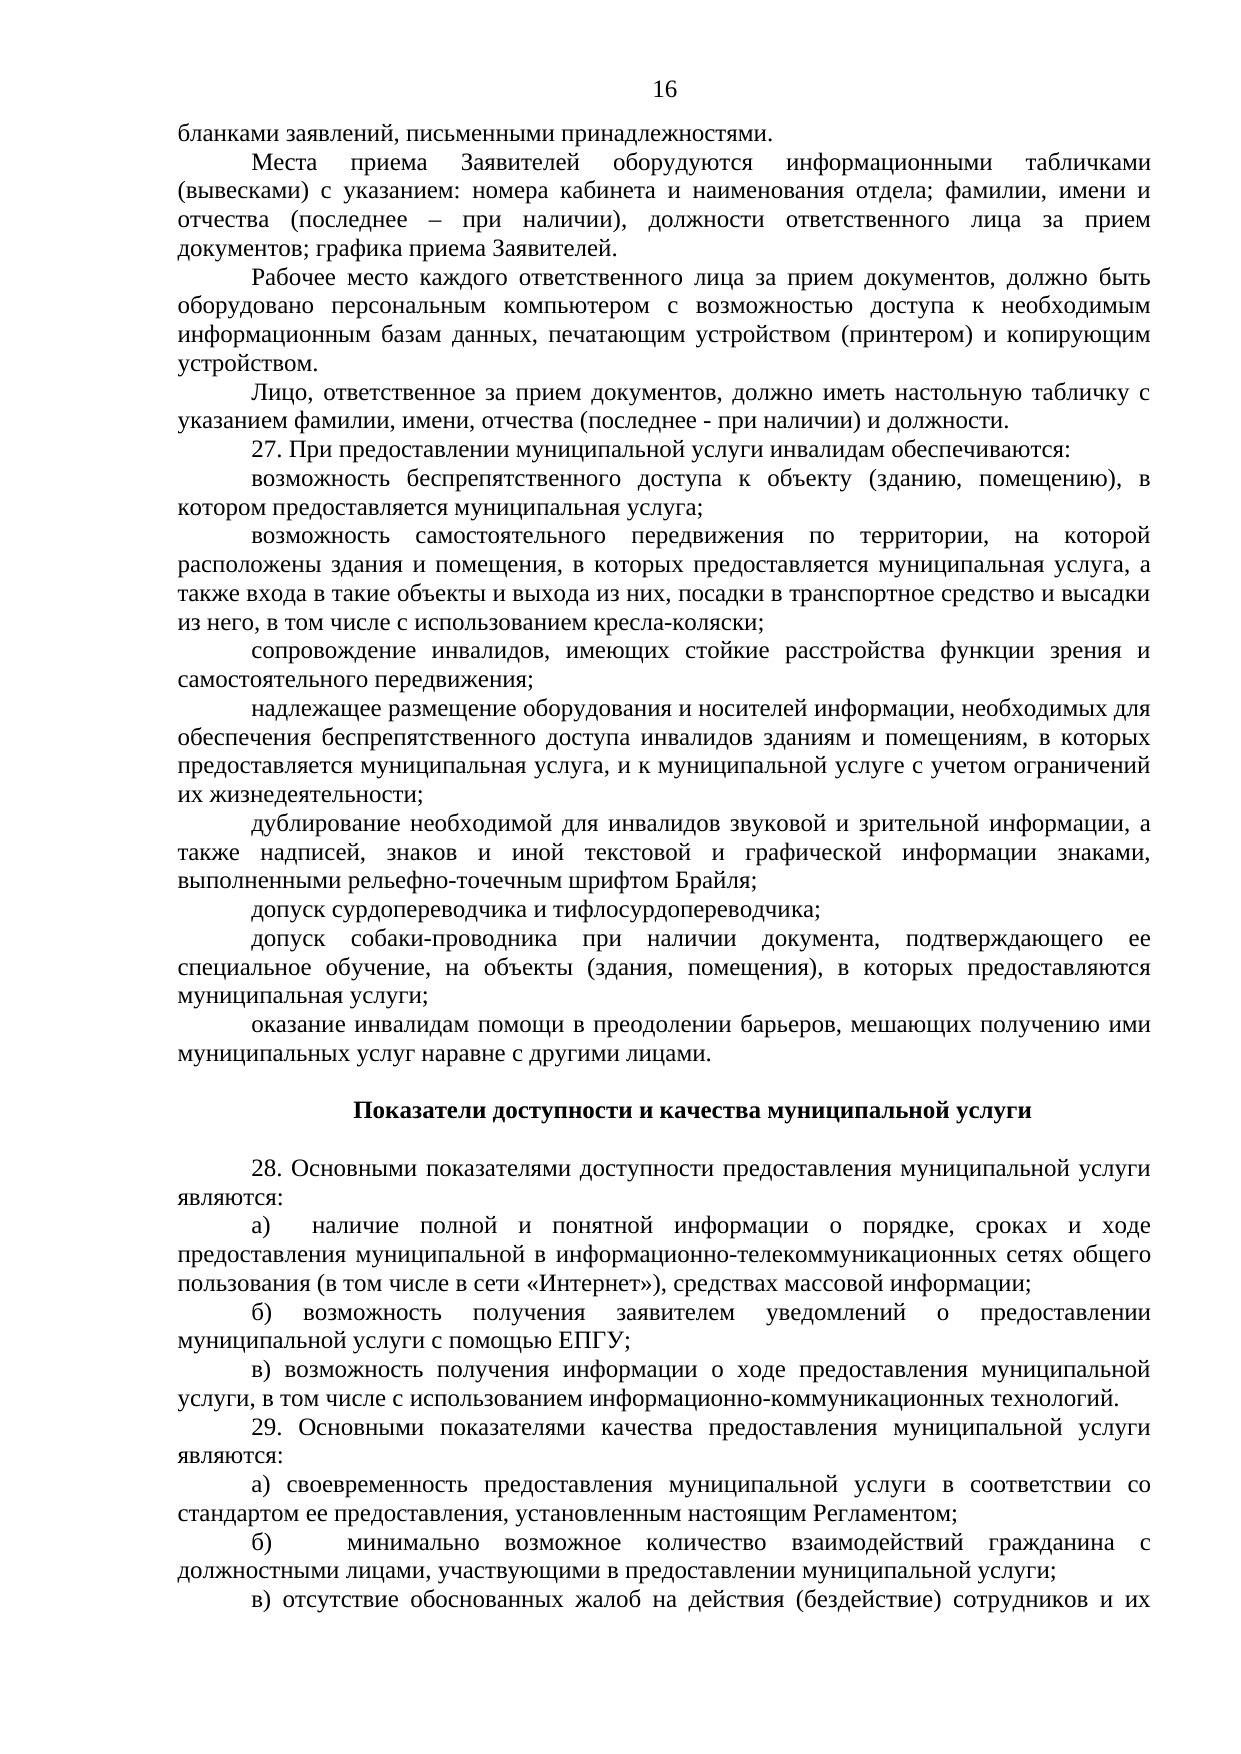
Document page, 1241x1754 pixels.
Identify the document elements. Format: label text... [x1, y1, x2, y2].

text Места приема Заявителей оборудуются информационными табличками (вывесками) с указанием: номера кабинета и наименования отдела; фамилии, имени и отчества (последнее – при наличии), должности ответственного лица за прием документов; графика приема Заявителей. [177, 147, 1152, 262]
text в) возможность получения информации о ходе предоставления муниципальной услуги, в том числе с использованием информационно-коммуникационных технологий. [177, 1354, 1152, 1412]
text 29. Основными показателями качества предоставления муниципальной услуги являются: [177, 1412, 1152, 1469]
text допуск собаки-проводника при наличии документа, подтверждающего ее специальное обучение, на объекты (здания, помещения), в которых предоставляются муниципальная услуги; [177, 923, 1152, 1009]
text допуск сурдопереводчика и тифлосурдопереводчика; [177, 894, 1152, 923]
text б) минимально возможное количество взаимодействий гражданина с должностными лицами, участвующими в предоставлении муниципальной услуги; [177, 1527, 1152, 1584]
text сопровождение инвалидов, имеющих стойкие расстройства функции зрения и самостоятельного передвижения; [177, 636, 1152, 693]
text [177, 1584, 1152, 1613]
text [177, 118, 1152, 147]
text надлежащее размещение оборудования и носителей информации, необходимых для обеспечения беспрепятственного доступа инвалидов зданиям и помещениям, в которых предоставляется муниципальная услуга, и к муниципальной услуге с учетом ограничений их жизнедеятельности; [177, 693, 1152, 808]
text возможность самостоятельного передвижения по территории, на которой расположены здания и помещения, в которых предоставляется муниципальная услуга, а также входа в такие объекты и выхода из них, посадки в транспортное средство и высадки из него, в том числе с использованием кресла-коляски; [177, 521, 1152, 636]
text Показатели доступности и качества муниципальной услуги [177, 1096, 1152, 1124]
text 28. Основными показателями доступности предоставления муниципальной услуги являются: [177, 1153, 1152, 1211]
text Рабочее место каждого ответственного лица за прием документов, должно быть оборудовано персональным компьютером с возможностью доступа к необходимым информационным базам данных, печатающим устройством (принтером) и копирующим устройством. [177, 262, 1152, 377]
text Лицо, ответственное за прием документов, должно иметь настольную табличку с указанием фамилии, имени, отчества (последнее - при наличии) и должности. [177, 377, 1152, 434]
text а) своевременность предоставления муниципальной услуги в соответствии со стандартом ее предоставления, установленным настоящим Регламентом; [177, 1469, 1152, 1527]
text 27. При предоставлении муниципальной услуги инвалидам обеспечиваются: [177, 434, 1152, 463]
text а) наличие полной и понятной информации о порядке, сроках и ходе предоставления муниципальной в информационно-телекоммуникационных сетях общего пользования (в том числе в сети «Интернет»), средствах массовой информации; [177, 1211, 1152, 1297]
text б) возможность получения заявителем уведомлений о предоставлении муниципальной услуги с помощью ЕПГУ; [177, 1297, 1152, 1354]
text возможность беспрепятственного доступа к объекту (зданию, помещению), в котором предоставляется муниципальная услуга; [177, 463, 1152, 521]
text оказание инвалидам помощи в преодолении барьеров, мешающих получению ими муниципальных услуг наравне с другими лицами. [177, 1009, 1152, 1067]
text дублирование необходимой для инвалидов звуковой и зрительной информации, а также надписей, знаков и иной текстовой и графической информации знаками, выполненными рельефно-точечным шрифтом Брайля; [177, 808, 1152, 894]
